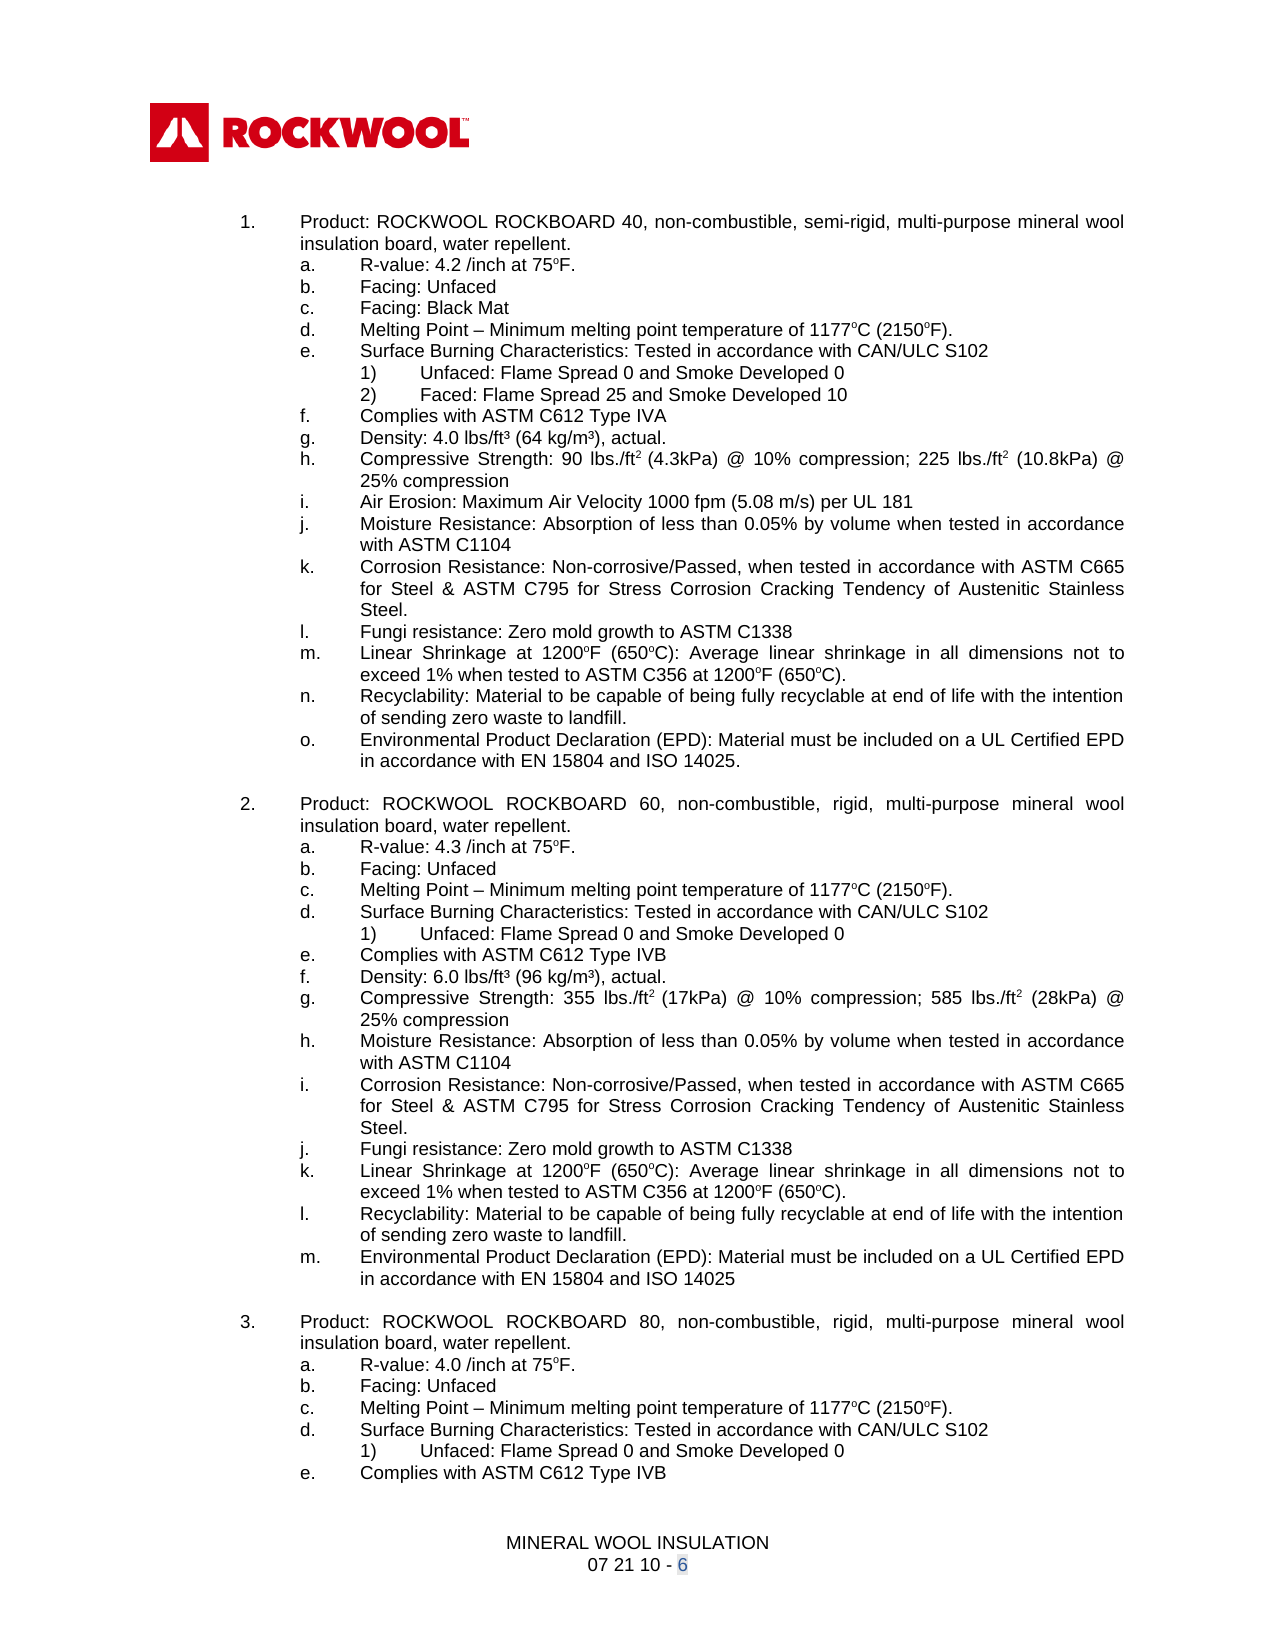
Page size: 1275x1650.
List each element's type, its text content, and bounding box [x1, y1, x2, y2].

text Recyclability: Material to be capable of being fully recyclable at end of life with the intention of sending zero waste to landfill. [300, 1203, 1125, 1246]
text Complies with ASTM C612 Type IVB [300, 944, 1125, 966]
text Recyclability: Material to be capable of being fully recyclable at end of life with the intention of sending zero waste to landfill. [300, 685, 1125, 728]
text Compressive Strength: 90 lbs./ft2 (4.3kPa) @ 10% compression; 225 lbs./ft2 (10.8kPa) @ 25% compression [300, 448, 1125, 491]
text Facing: Black Mat [300, 297, 1125, 319]
text Complies with ASTM C612 Type IVB [300, 1461, 1125, 1483]
text Melting Point – Minimum melting point temperature of 1177oC (2150oF). [300, 319, 1125, 340]
picture [150, 75, 488, 190]
text Surface Burning Characteristics: Tested in accordance with CAN/ULC S102 [300, 340, 1125, 362]
text Product: ROCKWOOL ROCKBOARD 40, non-combustible, semi-rigid, multi-purpose mineral wool insulation board, water repellent. [240, 211, 1125, 254]
text R-value: 4.0 /inch at 75oF. [300, 1354, 1125, 1375]
text Density: 6.0 lbs/ft³ (96 kg/m³), actual. [300, 966, 1125, 987]
text R-value: 4.3 /inch at 75oF. [300, 836, 1125, 858]
text Linear Shrinkage at 1200oF (650oC): Average linear shrinkage in all dimensions not to exceed 1% when tested to ASTM C356 at 1200oF (650oC). [300, 1159, 1125, 1203]
text R-value: 4.2 /inch at 75oF. [300, 254, 1125, 276]
text Facing: Unfaced [300, 1375, 1125, 1397]
text Surface Burning Characteristics: Tested in accordance with CAN/ULC S102 [300, 1418, 1125, 1440]
text Moisture Resistance: Absorption of less than 0.05% by volume when tested in accordance with ASTM C1104 [300, 1030, 1125, 1073]
text Compressive Strength: 355 lbs./ft2 (17kPa) @ 10% compression; 585 lbs./ft2 (28kPa) @ 25% compression [300, 987, 1125, 1030]
text Moisture Resistance: Absorption of less than 0.05% by volume when tested in accordance with ASTM C1104 [300, 513, 1125, 556]
text Facing: Unfaced [300, 276, 1125, 297]
text Melting Point – Minimum melting point temperature of 1177oC (2150oF). [300, 879, 1125, 901]
text Fungi resistance: Zero mold growth to ASTM C1338 [300, 621, 1125, 642]
text Corrosion Resistance: Non-corrosive/Passed, when tested in accordance with ASTM C665 for Steel & ASTM C795 for Stress Corrosion Cracking Tendency of Austenitic Stainless Steel. [300, 1073, 1125, 1138]
text Product: ROCKWOOL ROCKBOARD 60, non-combustible, rigid, multi-purpose mineral wool insulation board, water repellent. [240, 793, 1125, 836]
text Environmental Product Declaration (EPD): Material must be included on a UL Certified EPD in accordance with EN 15804 and ISO 14025 [300, 1246, 1125, 1289]
text Unfaced: Flame Spread 0 and Smoke Developed 0 [360, 362, 1125, 383]
text Complies with ASTM C612 Type IVA [300, 405, 1125, 426]
text Facing: Unfaced [300, 858, 1125, 879]
text Surface Burning Characteristics: Tested in accordance with CAN/ULC S102 [300, 901, 1125, 922]
text Product: ROCKWOOL ROCKBOARD 80, non-combustible, rigid, multi-purpose mineral wool insulation board, water repellent. [240, 1311, 1125, 1354]
text Melting Point – Minimum melting point temperature of 1177oC (2150oF). [300, 1397, 1125, 1418]
text Faced: Flame Spread 25 and Smoke Developed 10 [360, 383, 1125, 405]
text Unfaced: Flame Spread 0 and Smoke Developed 0 [360, 1440, 1125, 1461]
text Air Erosion: Maximum Air Velocity 1000 fpm (5.08 m/s) per UL 181 [300, 491, 1125, 513]
text Density: 4.0 lbs/ft³ (64 kg/m³), actual. [300, 426, 1125, 448]
text Unfaced: Flame Spread 0 and Smoke Developed 0 [360, 922, 1125, 944]
text Environmental Product Declaration (EPD): Material must be included on a UL Certified EPD in accordance with EN 15804 and ISO 14025. [300, 728, 1125, 771]
text Corrosion Resistance: Non-corrosive/Passed, when tested in accordance with ASTM C665 for Steel & ASTM C795 for Stress Corrosion Cracking Tendency of Austenitic Stainless Steel. [300, 556, 1125, 621]
text Fungi resistance: Zero mold growth to ASTM C1338 [300, 1138, 1125, 1159]
text Linear Shrinkage at 1200oF (650oC): Average linear shrinkage in all dimensions not to exceed 1% when tested to ASTM C356 at 1200oF (650oC). [300, 642, 1125, 685]
